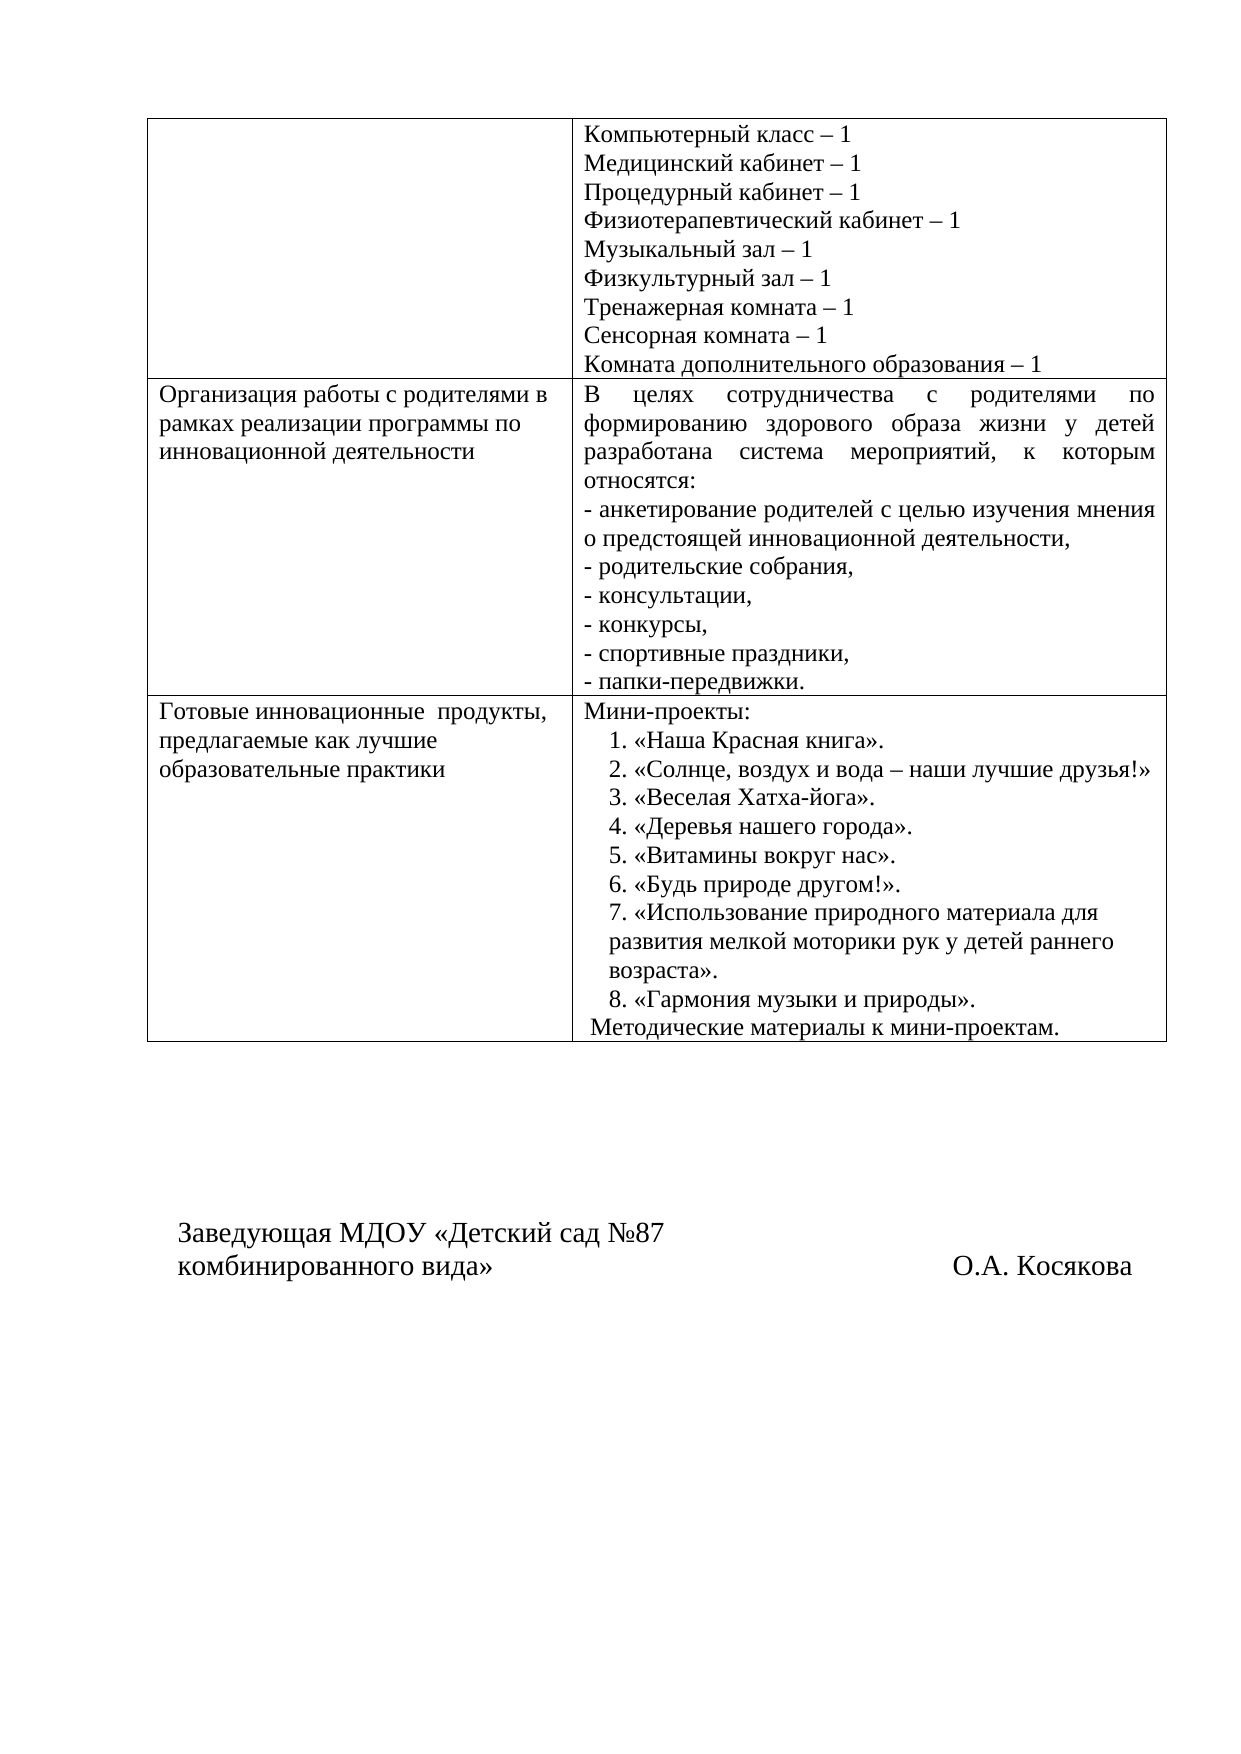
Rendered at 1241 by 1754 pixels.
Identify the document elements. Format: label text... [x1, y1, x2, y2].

text Заведующая МДОУ «Детский сад №87 [177, 1215, 1152, 1248]
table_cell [573, 119, 1166, 378]
table_cell Организация работы с родителями в рамках реализации программы по инновационной деятельности [148, 379, 572, 695]
table_cell В целях сотрудничества с родителями по формированию здорового образа жизни у детей разработана система мероприятий, к которым относятся: - анкетирование родителей с целью изучения мнения о предстоящей инновационной деятельности, - родительские собрания, - консультации, - конкурсы, - спортивные праздники, - папки-передвижки. [573, 379, 1166, 695]
table_cell Мини-проекты: 1. «Наша Красная книга». 2. «Солнце, воздух и вода – наши лучшие друзья!» 3. «Веселая Хатха-йога». 4. «Деревья нашего города». 5. «Витамины вокруг нас». 6. «Будь природе другом!». 7. «Использование природного материала для развития мелкой моторики рук у детей раннего возраста». 8. «Гармония музыки и природы». Методические материалы к мини-проектам. [573, 696, 1166, 1041]
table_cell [148, 119, 572, 378]
table_cell Готовые инновационные продукты, предлагаемые как лучшие образовательные практики [148, 696, 572, 1041]
text комбинированного вида» О.А. Косякова [177, 1248, 1152, 1282]
